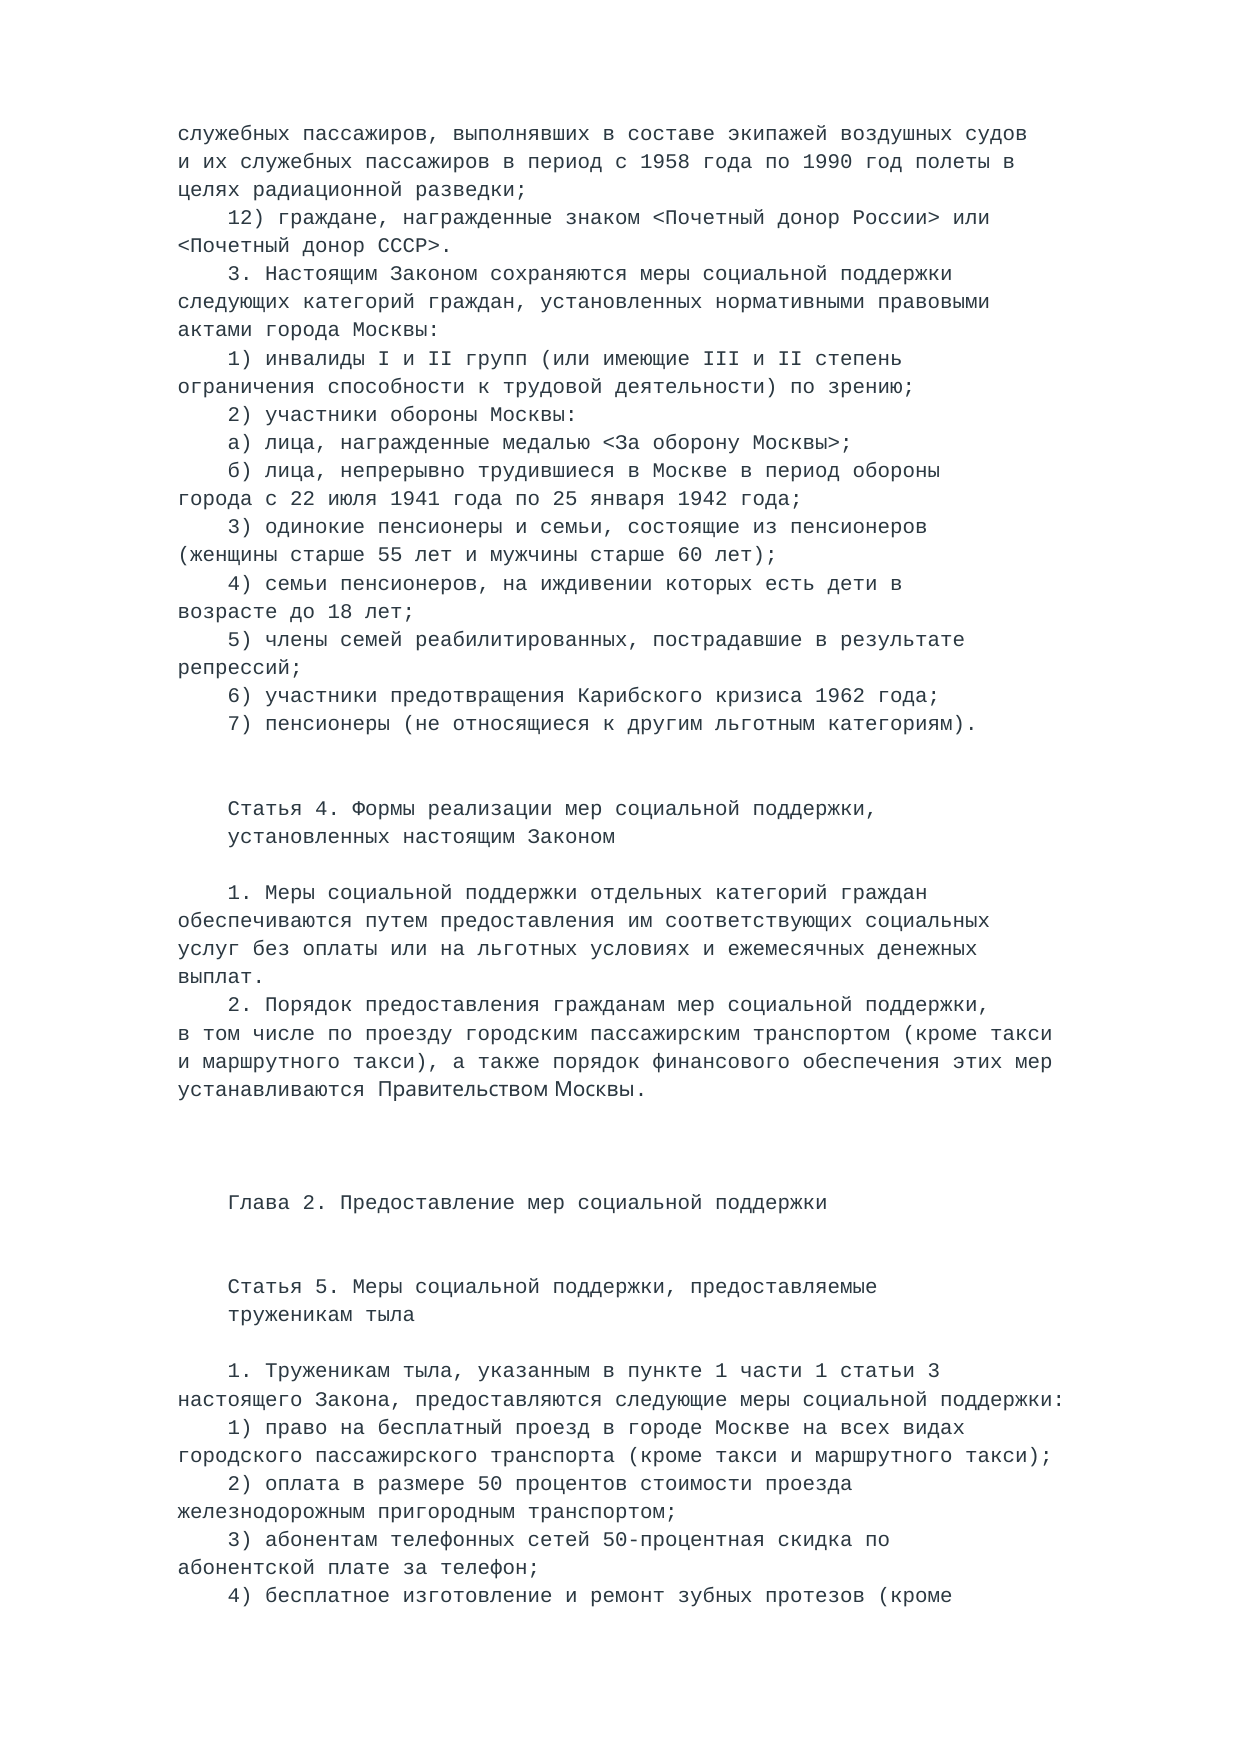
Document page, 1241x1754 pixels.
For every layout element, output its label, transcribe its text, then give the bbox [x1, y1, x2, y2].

text 1) право на бесплатный проезд в городе Москве на всех видах [177, 1412, 1152, 1440]
text и маршрутного такси), а также порядок финансового обеспечения этих мер [177, 1046, 1152, 1074]
text 3. Настоящим Законом сохраняются меры социальной поддержки [177, 259, 1152, 287]
text 1. Труженикам тыла, указанным в пункте 1 части 1 статьи 3 [177, 1356, 1152, 1384]
text целях радиационной разведки; [177, 174, 1152, 202]
text 2) участники обороны Москвы: [177, 399, 1152, 427]
text железнодорожным пригородным транспортом; [177, 1497, 1152, 1525]
text установленных настоящим Законом [177, 821, 1152, 849]
text 3) абонентам телефонных сетей 50-процентная скидка по [177, 1525, 1152, 1553]
text города с 22 июля 1941 года по 25 января 1942 года; [177, 484, 1152, 512]
text обеспечиваются путем предоставления им соответствующих социальных [177, 906, 1152, 934]
text а) лица, награжденные медалью <За оборону Москвы>; [177, 427, 1152, 456]
text 1. Меры социальной поддержки отдельных категорий граждан [177, 877, 1152, 906]
text следующих категорий граждан, установленных нормативными правовыми [177, 287, 1152, 315]
text Статья 4. Формы реализации мер социальной поддержки, [177, 793, 1152, 821]
text ограничения способности к трудовой деятельности) по зрению; [177, 371, 1152, 399]
text Глава 2. Предоставление мер социальной поддержки [177, 1187, 1152, 1215]
text актами города Москвы: [177, 315, 1152, 343]
text возрасте до 18 лет; [177, 596, 1152, 624]
text служебных пассажиров, выполнявших в составе экипажей воздушных судов [177, 118, 1152, 146]
text 7) пенсионеры (не относящиеся к другим льготным категориям). [177, 709, 1152, 737]
text услуг без оплаты или на льготных условиях и ежемесячных денежных [177, 934, 1152, 962]
text выплат. [177, 962, 1152, 990]
text устанавливаются Правительством Москвы. [177, 1074, 1152, 1103]
text 4) семьи пенсионеров, на иждивении которых есть дети в [177, 568, 1152, 596]
text труженикам тыла [177, 1300, 1152, 1328]
text 5) члены семей реабилитированных, пострадавшие в результате [177, 624, 1152, 652]
text Статья 5. Меры социальной поддержки, предоставляемые [177, 1272, 1152, 1300]
text настоящего Закона, предоставляются следующие меры социальной поддержки: [177, 1384, 1152, 1412]
text и их служебных пассажиров в период с 1958 года по 1990 год полеты в [177, 146, 1152, 174]
text 2) оплата в размере 50 процентов стоимости проезда [177, 1468, 1152, 1497]
text 1) инвалиды I и II групп (или имеющие III и II степень [177, 343, 1152, 371]
text репрессий; [177, 652, 1152, 681]
text 2. Порядок предоставления гражданам мер социальной поддержки, [177, 990, 1152, 1018]
text 3) одинокие пенсионеры и семьи, состоящие из пенсионеров [177, 512, 1152, 540]
text городского пассажирского транспорта (кроме такси и маршрутного такси); [177, 1440, 1152, 1468]
text 6) участники предотвращения Карибского кризиса 1962 года; [177, 681, 1152, 709]
text 4) бесплатное изготовление и ремонт зубных протезов (кроме [177, 1581, 1152, 1609]
text 12) граждане, награжденные знаком <Почетный донор России> или [177, 202, 1152, 231]
text б) лица, непрерывно трудившиеся в Москве в период обороны [177, 456, 1152, 484]
text <Почетный донор СССР>. [177, 231, 1152, 259]
text в том числе по проезду городским пассажирским транспортом (кроме такси [177, 1018, 1152, 1046]
text абонентской плате за телефон; [177, 1553, 1152, 1581]
text (женщины старше 55 лет и мужчины старше 60 лет); [177, 540, 1152, 568]
